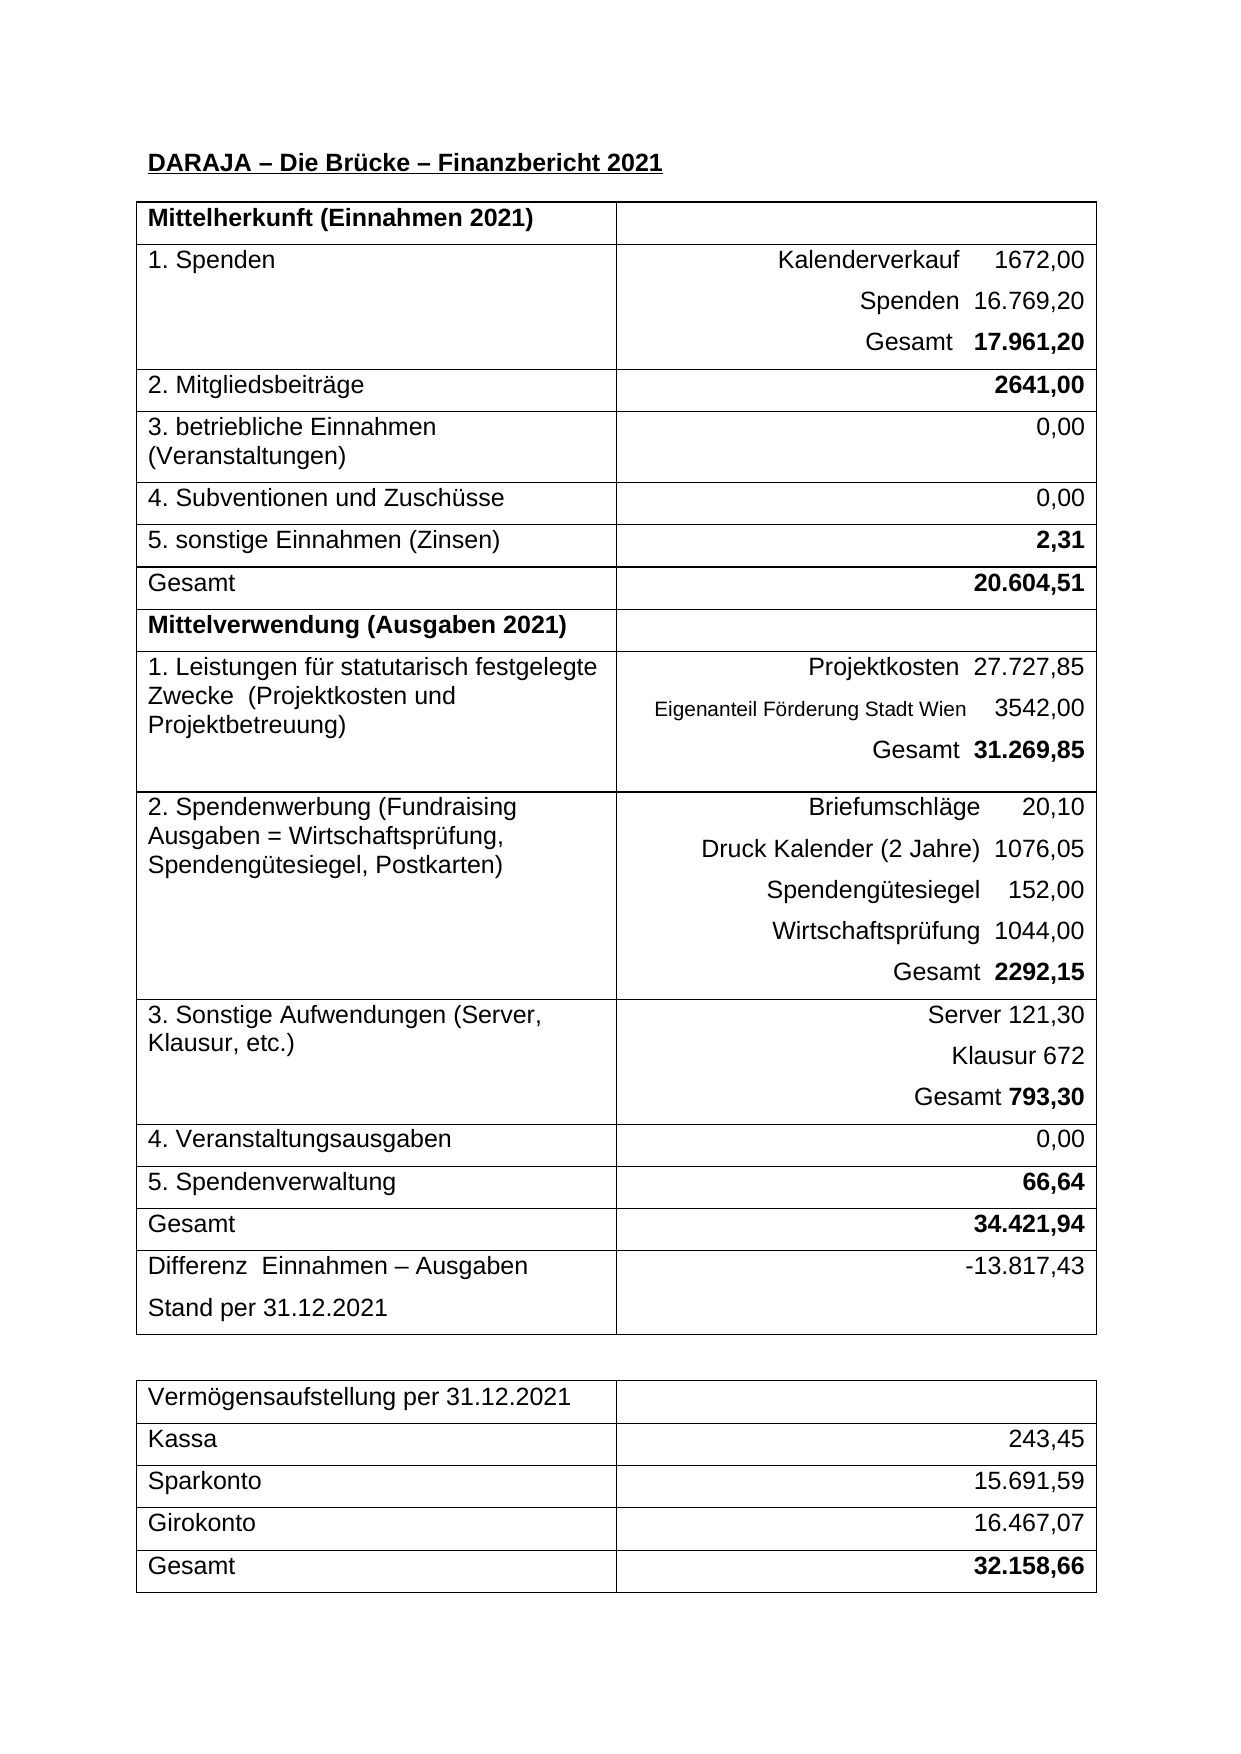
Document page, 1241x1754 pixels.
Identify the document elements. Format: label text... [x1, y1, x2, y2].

table_cell 5. sonstige Einnahmen (Zinsen) [137, 525, 616, 566]
table_cell 2,31 [617, 525, 1096, 566]
table_cell 16.467,07 [617, 1508, 1096, 1549]
table_cell 1. Spenden [137, 245, 616, 368]
table_cell Projektkosten 27.727,85 Eigenanteil Förderung Stadt Wien 3542,00 Gesamt 31.269,85 [617, 652, 1096, 791]
table_cell Differenz Einnahmen – Ausgaben Stand per 31.12.2021 [137, 1251, 616, 1334]
table_cell Sparkonto [137, 1466, 616, 1507]
table_cell 2. Spendenwerbung (Fundraising Ausgaben = Wirtschaftsprüfung, Spendengütesiegel, Postkarten) [137, 793, 616, 999]
table_cell Gesamt [137, 568, 616, 609]
table_cell 2641,00 [617, 370, 1096, 411]
table_header Mittelherkunft (Einnahmen 2021) [137, 203, 616, 244]
table_cell 243,45 [617, 1424, 1096, 1465]
table_cell Gesamt [137, 1209, 616, 1250]
text DARAJA – Die Brücke – Finanzbericht 2021 [148, 148, 1093, 176]
table_cell Gesamt [137, 1551, 616, 1592]
table_cell 0,00 [617, 1125, 1096, 1166]
table_header [617, 203, 1096, 244]
table_cell -13.817,43 [617, 1251, 1096, 1334]
table_header Vermögensaufstellung per 31.12.2021 [137, 1381, 616, 1423]
table_cell Kassa [137, 1424, 616, 1465]
table_cell Kalenderverkauf 1672,00 Spenden 16.769,20 Gesamt 17.961,20 [617, 245, 1096, 368]
table_cell [617, 610, 1096, 651]
table_cell 4. Subventionen und Zuschüsse [137, 483, 616, 524]
table_cell 20.604,51 [617, 568, 1096, 609]
table_cell 32.158,66 [617, 1551, 1096, 1592]
table_cell 4. Veranstaltungsausgaben [137, 1125, 616, 1166]
table_cell 2. Mitgliedsbeiträge [137, 370, 616, 411]
table_cell 34.421,94 [617, 1209, 1096, 1250]
table_cell 15.691,59 [617, 1466, 1096, 1507]
table_cell 3. betriebliche Einnahmen (Veranstaltungen) [137, 412, 616, 482]
table_header [617, 1381, 1096, 1423]
table_cell 0,00 [617, 483, 1096, 524]
table_cell Briefumschläge 20,10 Druck Kalender (2 Jahre) 1076,05 Spendengütesiegel 152,00 Wirtschaftsprüfung 1044,00 Gesamt 2292,15 [617, 793, 1096, 999]
table_cell 1. Leistungen für statutarisch festgelegte Zwecke (Projektkosten und Projektbetreuung) [137, 652, 616, 791]
table_cell 66,64 [617, 1167, 1096, 1208]
table_cell Girokonto [137, 1508, 616, 1549]
table_cell 0,00 [617, 412, 1096, 482]
table_cell Server 121,30 Klausur 672 Gesamt 793,30 [617, 1000, 1096, 1123]
table_cell 3. Sonstige Aufwendungen (Server, Klausur, etc.) [137, 1000, 616, 1123]
table_cell 5. Spendenverwaltung [137, 1167, 616, 1208]
table_cell Mittelverwendung (Ausgaben 2021) [137, 610, 616, 651]
